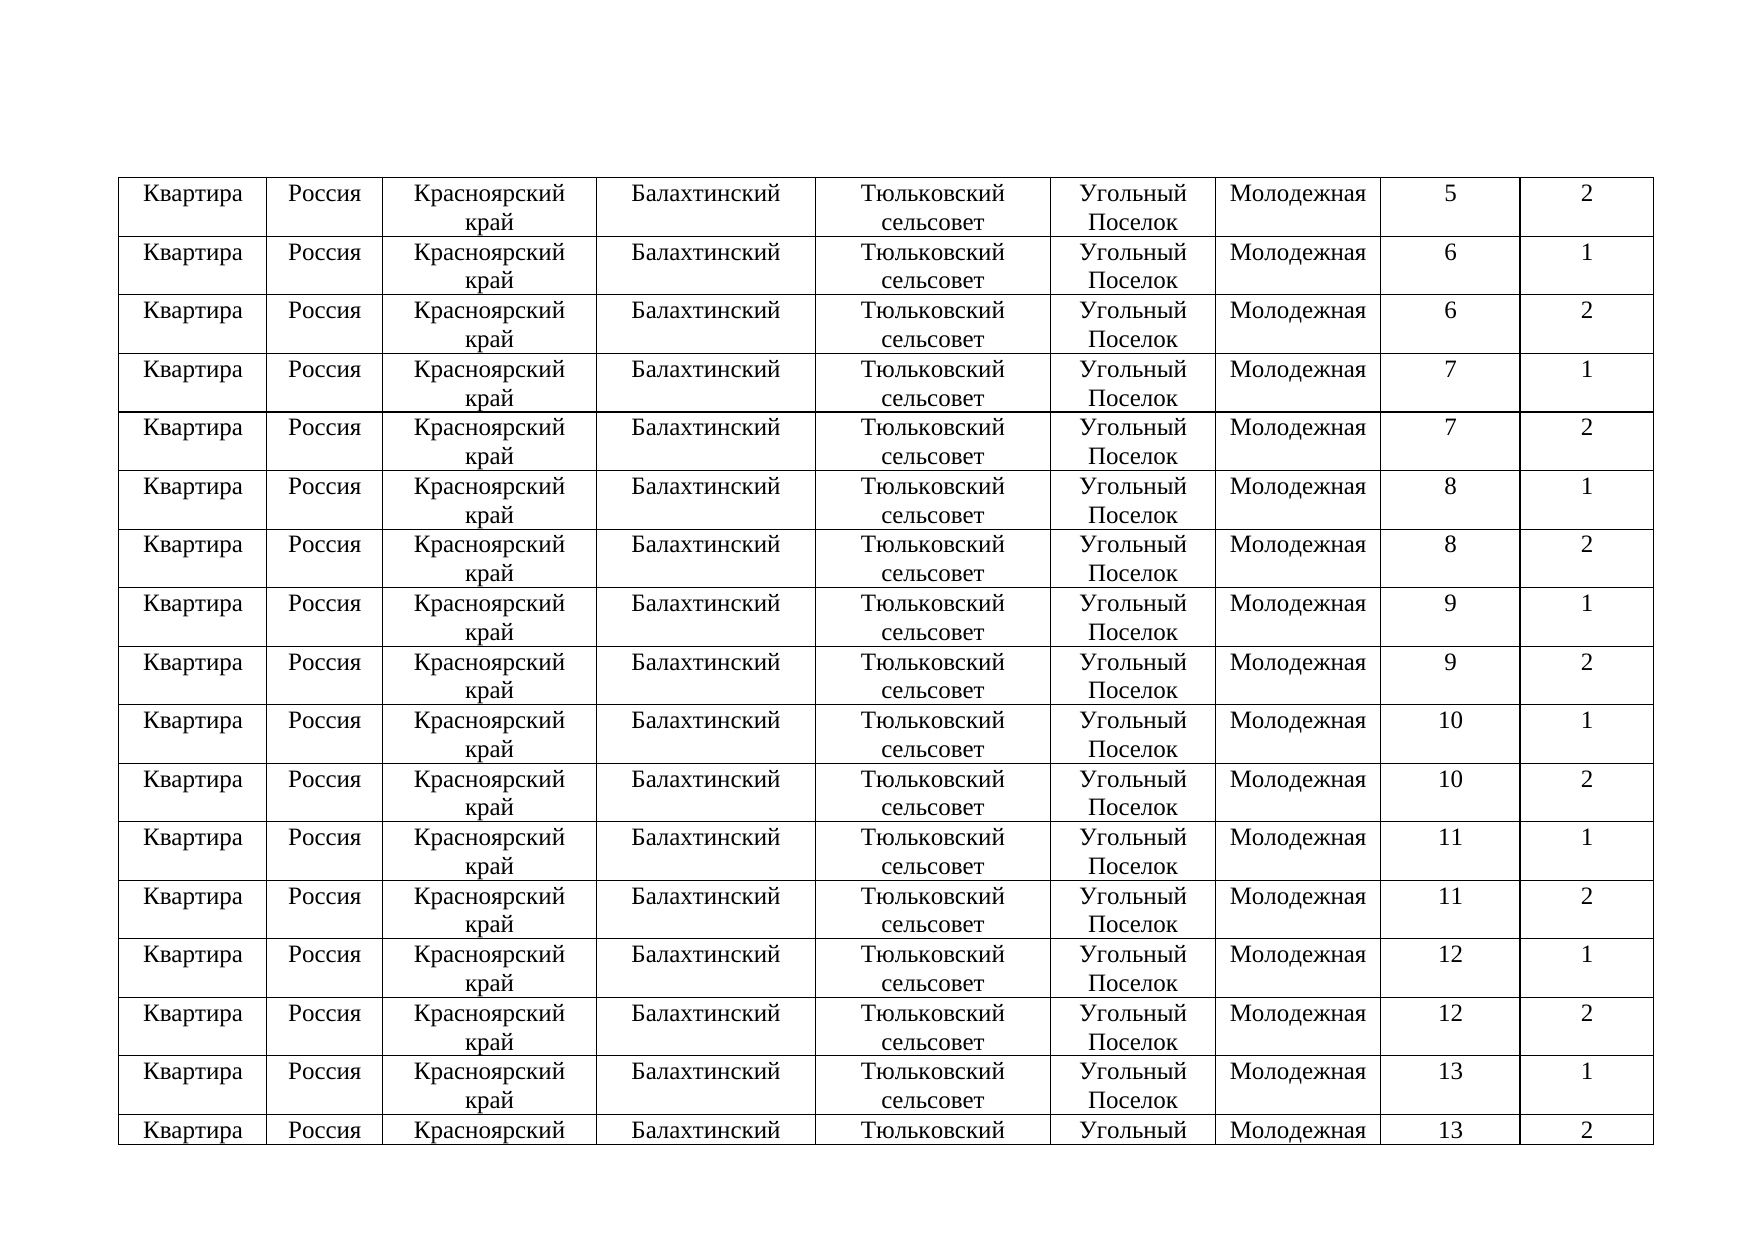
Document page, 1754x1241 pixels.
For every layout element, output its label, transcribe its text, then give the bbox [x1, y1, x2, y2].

table_cell Молодежная [1216, 471, 1380, 528]
table_cell Молодежная [1216, 295, 1380, 353]
table_cell Россия [267, 413, 382, 470]
table_cell Тюльковский сельсовет [816, 295, 1050, 353]
table_cell Угольный Поселок [1051, 471, 1215, 528]
table_cell Красноярский край [383, 881, 596, 938]
table_cell Квартира [119, 647, 266, 704]
table_cell Молодежная [1216, 588, 1380, 646]
table_cell Россия [267, 471, 382, 528]
table_cell Квартира [119, 881, 266, 938]
table_cell Россия [267, 1115, 382, 1144]
table_cell 7 [1381, 413, 1519, 470]
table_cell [816, 1115, 1050, 1144]
table_cell 7 [1381, 354, 1519, 411]
table_cell Угольный Поселок [1051, 822, 1215, 880]
table_cell 2 [1521, 881, 1653, 938]
table_cell Красноярский край [383, 647, 596, 704]
table_cell Тюльковский сельсовет [816, 354, 1050, 411]
table_cell Балахтинский [597, 647, 815, 704]
table_cell Квартира [119, 939, 266, 997]
table_cell Угольный Поселок [1051, 764, 1215, 821]
table_cell 6 [1381, 237, 1519, 294]
table_cell Угольный Поселок [1051, 178, 1215, 236]
table_cell Красноярский край [383, 939, 596, 997]
table_cell Угольный Поселок [1051, 354, 1215, 411]
table_cell Молодежная [1216, 881, 1380, 938]
table_cell 1 [1521, 354, 1653, 411]
table_cell 8 [1381, 530, 1519, 587]
table_cell Угольный Поселок [1051, 1115, 1215, 1144]
table_cell 11 [1381, 881, 1519, 938]
table_cell Квартира [119, 1056, 266, 1114]
table_cell Квартира [119, 295, 266, 353]
table_cell 1 [1521, 1056, 1653, 1114]
table_cell Красноярский край [383, 588, 596, 646]
table_cell Тюльковский сельсовет [816, 471, 1050, 528]
table_cell 2 [1521, 413, 1653, 470]
table_cell Тюльковский сельсовет [816, 647, 1050, 704]
table_cell Молодежная [1216, 822, 1380, 880]
table_cell Балахтинский [597, 530, 815, 587]
table_cell 2 [1521, 295, 1653, 353]
table_cell Красноярский край [383, 413, 596, 470]
table_cell Тюльковский сельсовет [816, 939, 1050, 997]
table_cell 1 [1521, 471, 1653, 528]
table_cell Квартира [119, 237, 266, 294]
table_cell 1 [1521, 237, 1653, 294]
table_cell Угольный Поселок [1051, 705, 1215, 763]
table_cell Красноярский край [383, 295, 596, 353]
table_cell Угольный Поселок [1051, 237, 1215, 294]
table_cell Молодежная [1216, 705, 1380, 763]
table_cell Тюльковский сельсовет [816, 237, 1050, 294]
table_cell Красноярский край [383, 705, 596, 763]
table_cell 2 [1521, 178, 1653, 236]
table_cell 1 [1521, 939, 1653, 997]
table_cell Россия [267, 764, 382, 821]
table_cell Балахтинский [597, 588, 815, 646]
table_cell Угольный Поселок [1051, 1056, 1215, 1114]
table_cell Тюльковский сельсовет [816, 413, 1050, 470]
table_cell Тюльковский сельсовет [816, 530, 1050, 587]
table_cell Россия [267, 588, 382, 646]
table_cell Россия [267, 178, 382, 236]
table_cell Красноярский край [383, 178, 596, 236]
table_cell 2 [1521, 1115, 1653, 1144]
table_cell Красноярский край [383, 1056, 596, 1114]
table_cell Молодежная [1216, 530, 1380, 587]
table_cell Квартира [119, 764, 266, 821]
table_cell Красноярский край [383, 764, 596, 821]
table_cell Молодежная [1216, 413, 1380, 470]
table_cell 2 [1521, 647, 1653, 704]
table_cell Балахтинский [597, 939, 815, 997]
table_cell Балахтинский [597, 998, 815, 1055]
table_cell Балахтинский [597, 354, 815, 411]
table_cell 9 [1381, 588, 1519, 646]
table_cell Угольный Поселок [1051, 588, 1215, 646]
table_cell Россия [267, 647, 382, 704]
table_cell 10 [1381, 705, 1519, 763]
table_cell 2 [1521, 764, 1653, 821]
table_cell 9 [1381, 647, 1519, 704]
table_cell Россия [267, 705, 382, 763]
table_cell 12 [1381, 939, 1519, 997]
table_cell 6 [1381, 295, 1519, 353]
table_cell 8 [1381, 471, 1519, 528]
table_cell Угольный Поселок [1051, 295, 1215, 353]
table_cell Балахтинский [597, 881, 815, 938]
table_cell Балахтинский [597, 764, 815, 821]
table_cell Квартира [119, 705, 266, 763]
table_cell Молодежная [1216, 1115, 1380, 1144]
table_cell Тюльковский сельсовет [816, 764, 1050, 821]
table_cell 1 [1521, 822, 1653, 880]
table_cell 11 [1381, 822, 1519, 880]
table_cell Тюльковский сельсовет [816, 998, 1050, 1055]
table_cell Балахтинский [597, 1056, 815, 1114]
table_cell Россия [267, 237, 382, 294]
table_cell Тюльковский сельсовет [816, 822, 1050, 880]
table_cell Балахтинский [597, 1115, 815, 1144]
table_cell 13 [1381, 1115, 1519, 1144]
table_cell Тюльковский сельсовет [816, 588, 1050, 646]
table_cell 1 [1521, 588, 1653, 646]
table_cell Угольный Поселок [1051, 881, 1215, 938]
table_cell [816, 178, 1050, 236]
table_cell Россия [267, 939, 382, 997]
table_cell Квартира [119, 354, 266, 411]
table_cell 5 [1381, 178, 1519, 236]
table_cell Балахтинский [597, 471, 815, 528]
table_cell Молодежная [1216, 237, 1380, 294]
table_cell Угольный Поселок [1051, 530, 1215, 587]
table_cell Молодежная [1216, 1056, 1380, 1114]
table_cell Балахтинский [597, 295, 815, 353]
table_cell Молодежная [1216, 939, 1380, 997]
table_cell Россия [267, 822, 382, 880]
table_cell Балахтинский [597, 178, 815, 236]
table_cell 2 [1521, 530, 1653, 587]
table_cell Квартира [119, 413, 266, 470]
table_cell Балахтинский [597, 413, 815, 470]
table_cell Угольный Поселок [1051, 998, 1215, 1055]
table_cell Квартира [119, 530, 266, 587]
table_cell Балахтинский [597, 705, 815, 763]
table_cell Квартира [119, 178, 266, 236]
table_cell Россия [267, 881, 382, 938]
table_cell Квартира [119, 998, 266, 1055]
table_cell Красноярский край [383, 354, 596, 411]
table_cell Россия [267, 1056, 382, 1114]
table_cell Тюльковский сельсовет [816, 881, 1050, 938]
table_cell Молодежная [1216, 354, 1380, 411]
table_cell Квартира [119, 588, 266, 646]
table_cell 13 [1381, 1056, 1519, 1114]
table_cell Молодежная [1216, 178, 1380, 236]
table_cell Красноярский край [383, 1115, 596, 1144]
table_cell 12 [1381, 998, 1519, 1055]
table_cell Красноярский край [383, 471, 596, 528]
table_cell 2 [1521, 998, 1653, 1055]
table_cell Молодежная [1216, 647, 1380, 704]
table_cell Красноярский край [383, 530, 596, 587]
table_cell Россия [267, 530, 382, 587]
table_cell 1 [1521, 705, 1653, 763]
table_cell Квартира [119, 1115, 266, 1144]
table_cell Тюльковский сельсовет [816, 1056, 1050, 1114]
table_cell Тюльковский сельсовет [816, 705, 1050, 763]
table_cell Балахтинский [597, 237, 815, 294]
table_cell Угольный Поселок [1051, 413, 1215, 470]
table_cell Россия [267, 295, 382, 353]
table_cell Молодежная [1216, 764, 1380, 821]
table_cell Квартира [119, 822, 266, 880]
table_cell 10 [1381, 764, 1519, 821]
table_cell Угольный Поселок [1051, 647, 1215, 704]
table_cell Красноярский край [383, 822, 596, 880]
table_cell Балахтинский [597, 822, 815, 880]
table_cell Квартира [119, 471, 266, 528]
table_cell Россия [267, 998, 382, 1055]
table_cell Угольный Поселок [1051, 939, 1215, 997]
table_cell Россия [267, 354, 382, 411]
table_cell Красноярский край [383, 998, 596, 1055]
table_cell Красноярский край [383, 237, 596, 294]
table_cell Молодежная [1216, 998, 1380, 1055]
